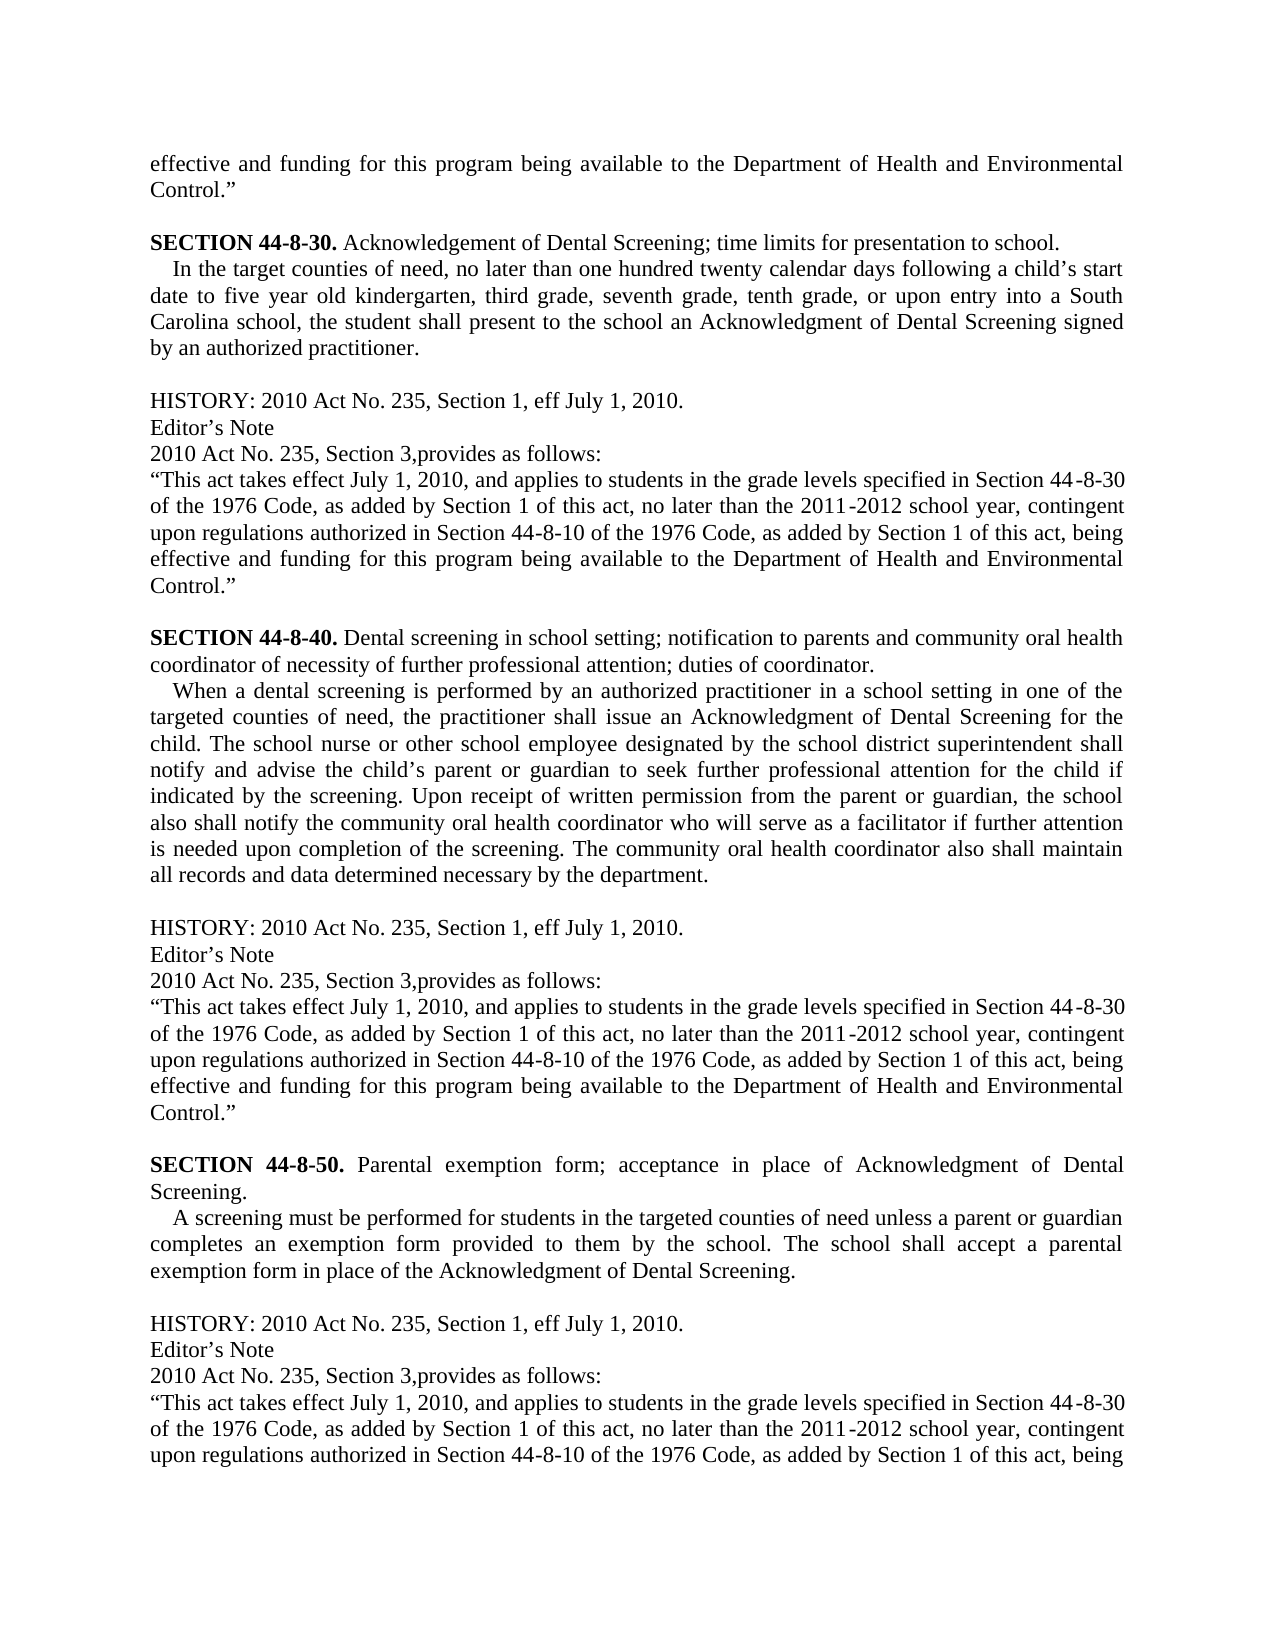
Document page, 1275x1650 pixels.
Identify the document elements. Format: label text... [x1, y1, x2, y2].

text Editor’s Note [150, 941, 1125, 967]
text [150, 1389, 1125, 1468]
text When a dental screening is performed by an authorized practitioner in a school setting in one of the targeted counties of need, the practitioner shall issue an Acknowledgment of Dental Screening for the child. The school nurse or other school employee designated by the school district superintendent shall notify and advise the child’s parent or guardian to seek further professional attention for the child if indicated by the screening. Upon receipt of written permission from the parent or guardian, the school also shall notify the community oral health coordinator who will serve as a facilitator if further attention is needed upon completion of the screening. The community oral health coordinator also shall maintain all records and data determined necessary by the department. [150, 677, 1125, 888]
text HISTORY: 2010 Act No. 235, Section 1, eff July 1, 2010. [150, 1309, 1125, 1336]
text SECTION 44-8-50. Parental exemption form; acceptance in place of Acknowledgment of Dental Screening. [150, 1151, 1125, 1204]
text 2010 Act No. 235, Section 3,provides as follows: [150, 1362, 1125, 1389]
text 2010 Act No. 235, Section 3,provides as follows: [150, 967, 1125, 993]
text A screening must be performed for students in the targeted counties of need unless a parent or guardian completes an exemption form provided to them by the school. The school shall accept a parental exemption form in place of the Acknowledgment of Dental Screening. [150, 1204, 1125, 1283]
text Editor’s Note [150, 1336, 1125, 1362]
text SECTION 44-8-30. Acknowledgement of Dental Screening; time limits for presentation to school. [150, 229, 1125, 255]
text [150, 150, 1125, 203]
text HISTORY: 2010 Act No. 235, Section 1, eff July 1, 2010. [150, 914, 1125, 941]
text 2010 Act No. 235, Section 3,provides as follows: [150, 440, 1125, 466]
text HISTORY: 2010 Act No. 235, Section 1, eff July 1, 2010. [150, 387, 1125, 413]
text SECTION 44-8-40. Dental screening in school setting; notification to parents and community oral health coordinator of necessity of further professional attention; duties of coordinator. [150, 624, 1125, 677]
text In the target counties of need, no later than one hundred twenty calendar days following a child’s start date to five year old kindergarten, third grade, seventh grade, tenth grade, or upon entry into a South Carolina school, the student shall present to the school an Acknowledgment of Dental Screening signed by an authorized practitioner. [150, 255, 1125, 361]
text Editor’s Note [150, 413, 1125, 440]
